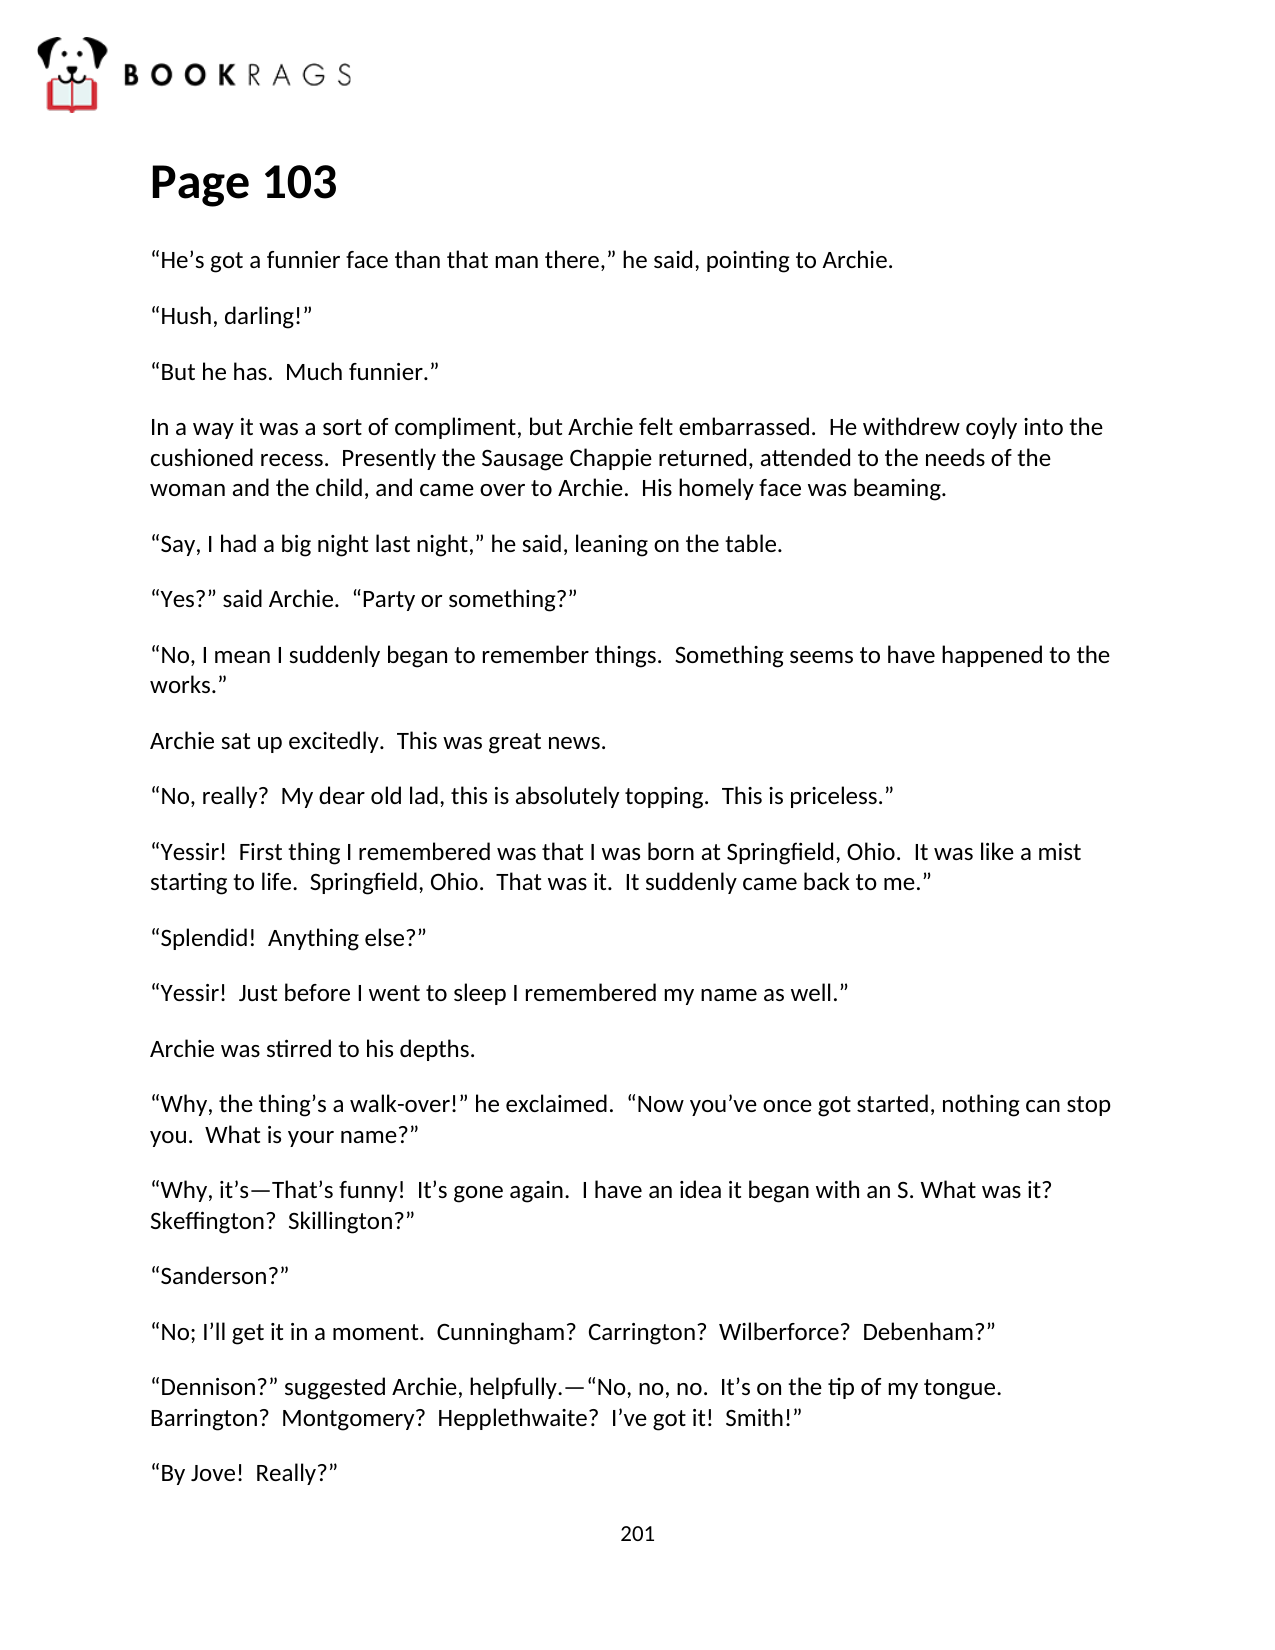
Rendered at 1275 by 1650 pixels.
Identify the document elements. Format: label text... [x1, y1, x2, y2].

picture [37, 37, 351, 113]
text “Splendid! Anything else?” [150, 922, 1125, 952]
text Page 103 [150, 150, 1125, 211]
text “But he has. Much funnier.” [150, 356, 1125, 386]
text “Yessir! First thing I remembered was that I was born at Springfield, Ohio. It was like a mist starting to life. Springfield, Ohio. That was it. It suddenly came back to me.” [150, 836, 1125, 897]
text “By Jove! Really?” [150, 1458, 1125, 1488]
text “Why, it’s—­That’s funny! It’s gone again. I have an idea it began with an S. What was it? Skeffington? Skillington?” [150, 1174, 1125, 1236]
text “Why, the thing’s a walk-over!” he exclaimed. “Now you’ve once got started, nothing can stop you. What is your name?” [150, 1088, 1125, 1149]
text “Yes?” said Archie. “Party or something?” [150, 583, 1125, 614]
text Archie sat up excitedly. This was great news. [150, 725, 1125, 755]
text “No, really? My dear old lad, this is absolutely topping. This is priceless.” [150, 780, 1125, 811]
text Archie was stirred to his depths. [150, 1033, 1125, 1063]
text “No; I’ll get it in a moment. Cunningham? Carrington? Wilberforce? Debenham?” [150, 1316, 1125, 1347]
text “Hush, darling!” [150, 300, 1125, 331]
text “Say, I had a big night last night,” he said, leaning on the table. [150, 528, 1125, 558]
text In a way it was a sort of compliment, but Archie felt embarrassed. He withdrew coyly into the cushioned recess. Presently the Sausage Chappie returned, attended to the needs of the woman and the child, and came over to Archie. His homely face was beaming. [150, 411, 1125, 503]
text “Yessir! Just before I went to sleep I remembered my name as well.” [150, 977, 1125, 1008]
text “Dennison?” suggested Archie, helpfully.—­“No, no, no. It’s on the tip of my tongue. Barrington? Montgomery? Hepplethwaite? I’ve got it! Smith!” [150, 1372, 1125, 1433]
text “No, I mean I suddenly began to remember things. Something seems to have happened to the works.” [150, 639, 1125, 700]
text “Sanderson?” [150, 1261, 1125, 1291]
text “He’s got a funnier face than that man there,” he said, pointing to Archie. [150, 244, 1125, 275]
